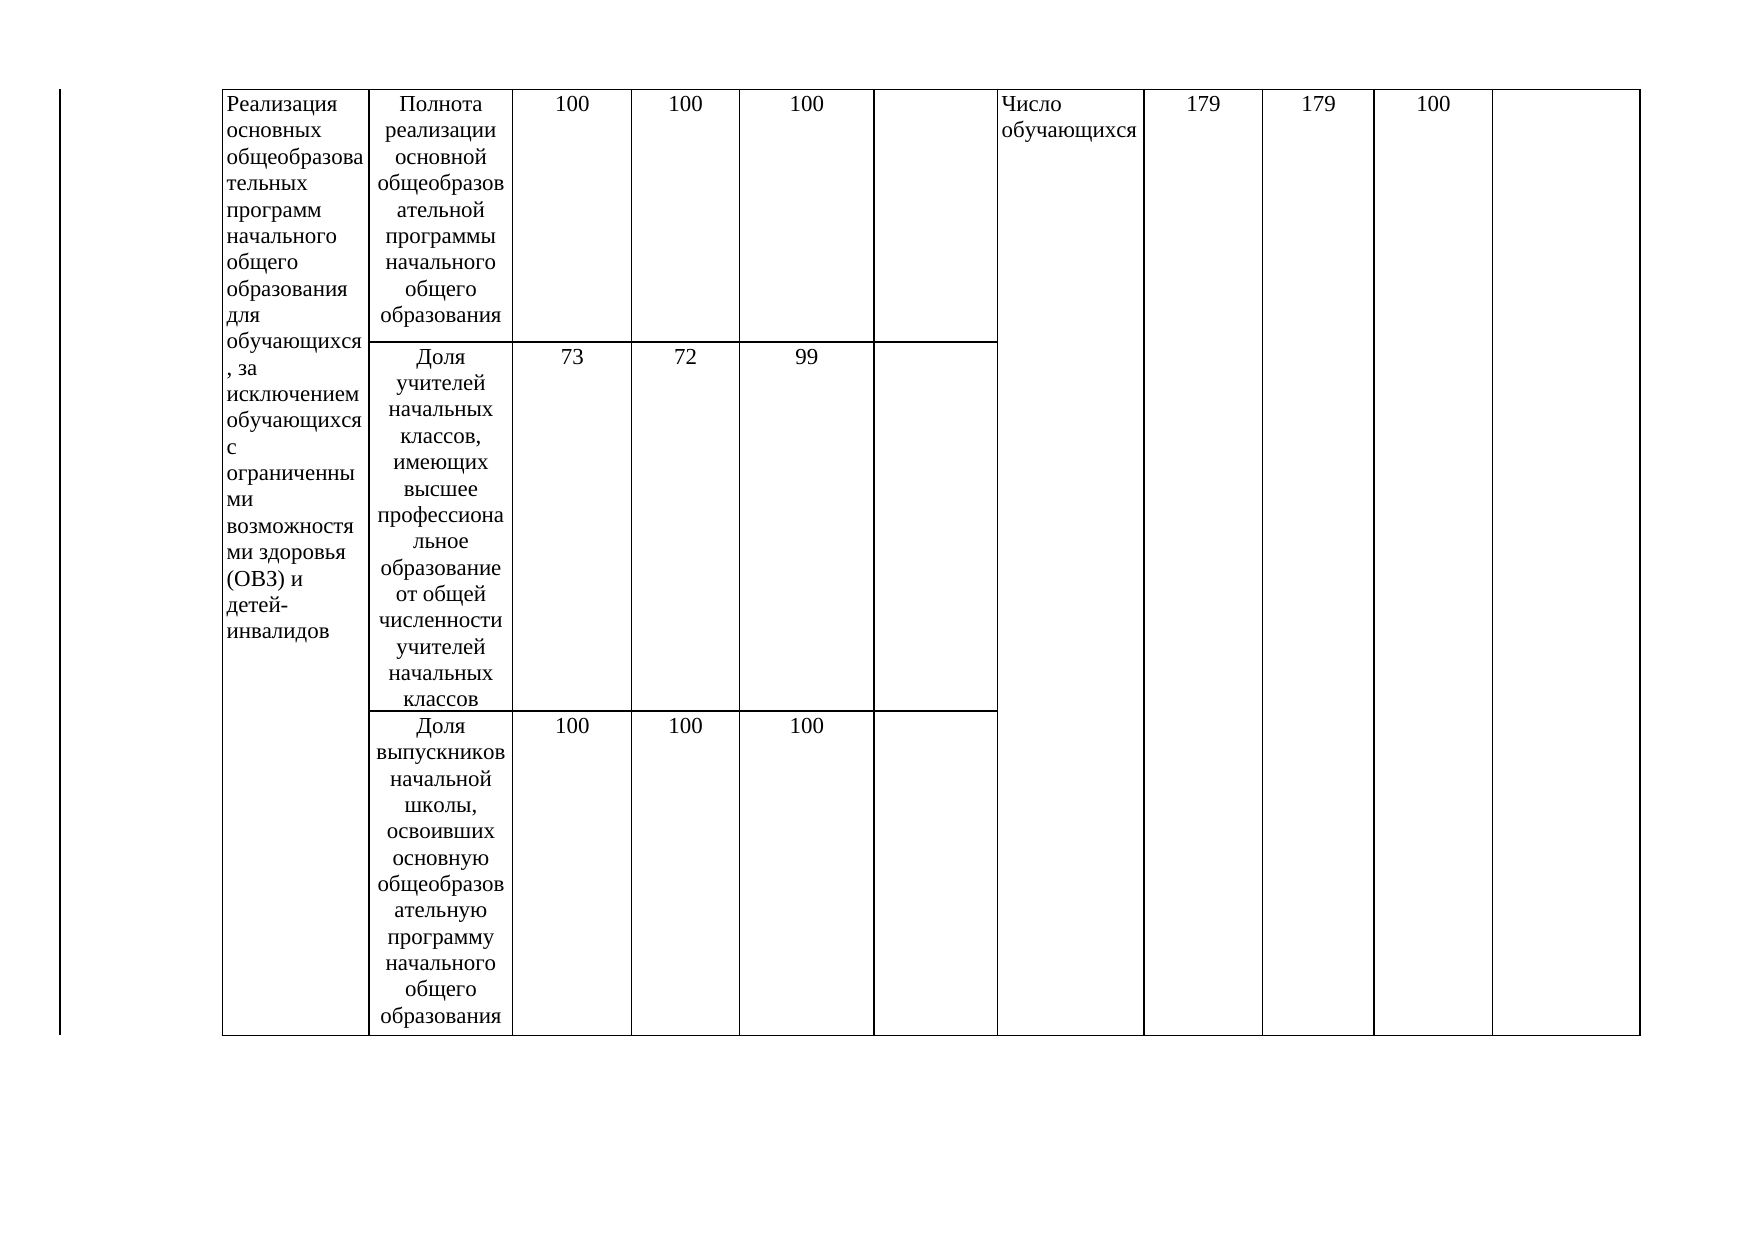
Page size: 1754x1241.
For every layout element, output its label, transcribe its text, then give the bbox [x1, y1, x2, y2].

table_cell 72 [632, 343, 739, 710]
table_cell [1493, 90, 1639, 1034]
table_cell 99 [740, 343, 873, 710]
table_cell 100 [740, 90, 873, 341]
table_cell Полнота реализации основной общеобразовательной программы начального общего образования [370, 90, 512, 341]
table_cell [875, 343, 997, 710]
table_cell Доля выпускников начальной школы, освоивших основную общеобразовательную программу начального общего образования [370, 712, 512, 1034]
table_cell 179 [1263, 90, 1373, 1034]
table_cell Реализация основных общеобразовательных программ начального общего образования для обучающихся, за исключением обучающихся с ограниченными возможностями здоровья (ОВЗ) и детей-инвалидов [223, 90, 368, 1034]
table_cell 73 [513, 343, 631, 710]
table_cell [875, 90, 997, 341]
table_cell 100 [1375, 90, 1492, 1034]
table_cell 179 [1145, 90, 1262, 1034]
table_cell [875, 712, 997, 1034]
table_cell 100 [740, 712, 873, 1034]
table_cell 100 [632, 712, 739, 1034]
table_cell Число обучающихся [998, 90, 1143, 1034]
table_cell 100 [513, 90, 631, 341]
table_cell 100 [632, 90, 739, 341]
table_cell 100 [513, 712, 631, 1034]
table_cell Доля учителей начальных классов, имеющих высшее профессиональное образование от общей численности учителей начальных классов [370, 343, 512, 710]
